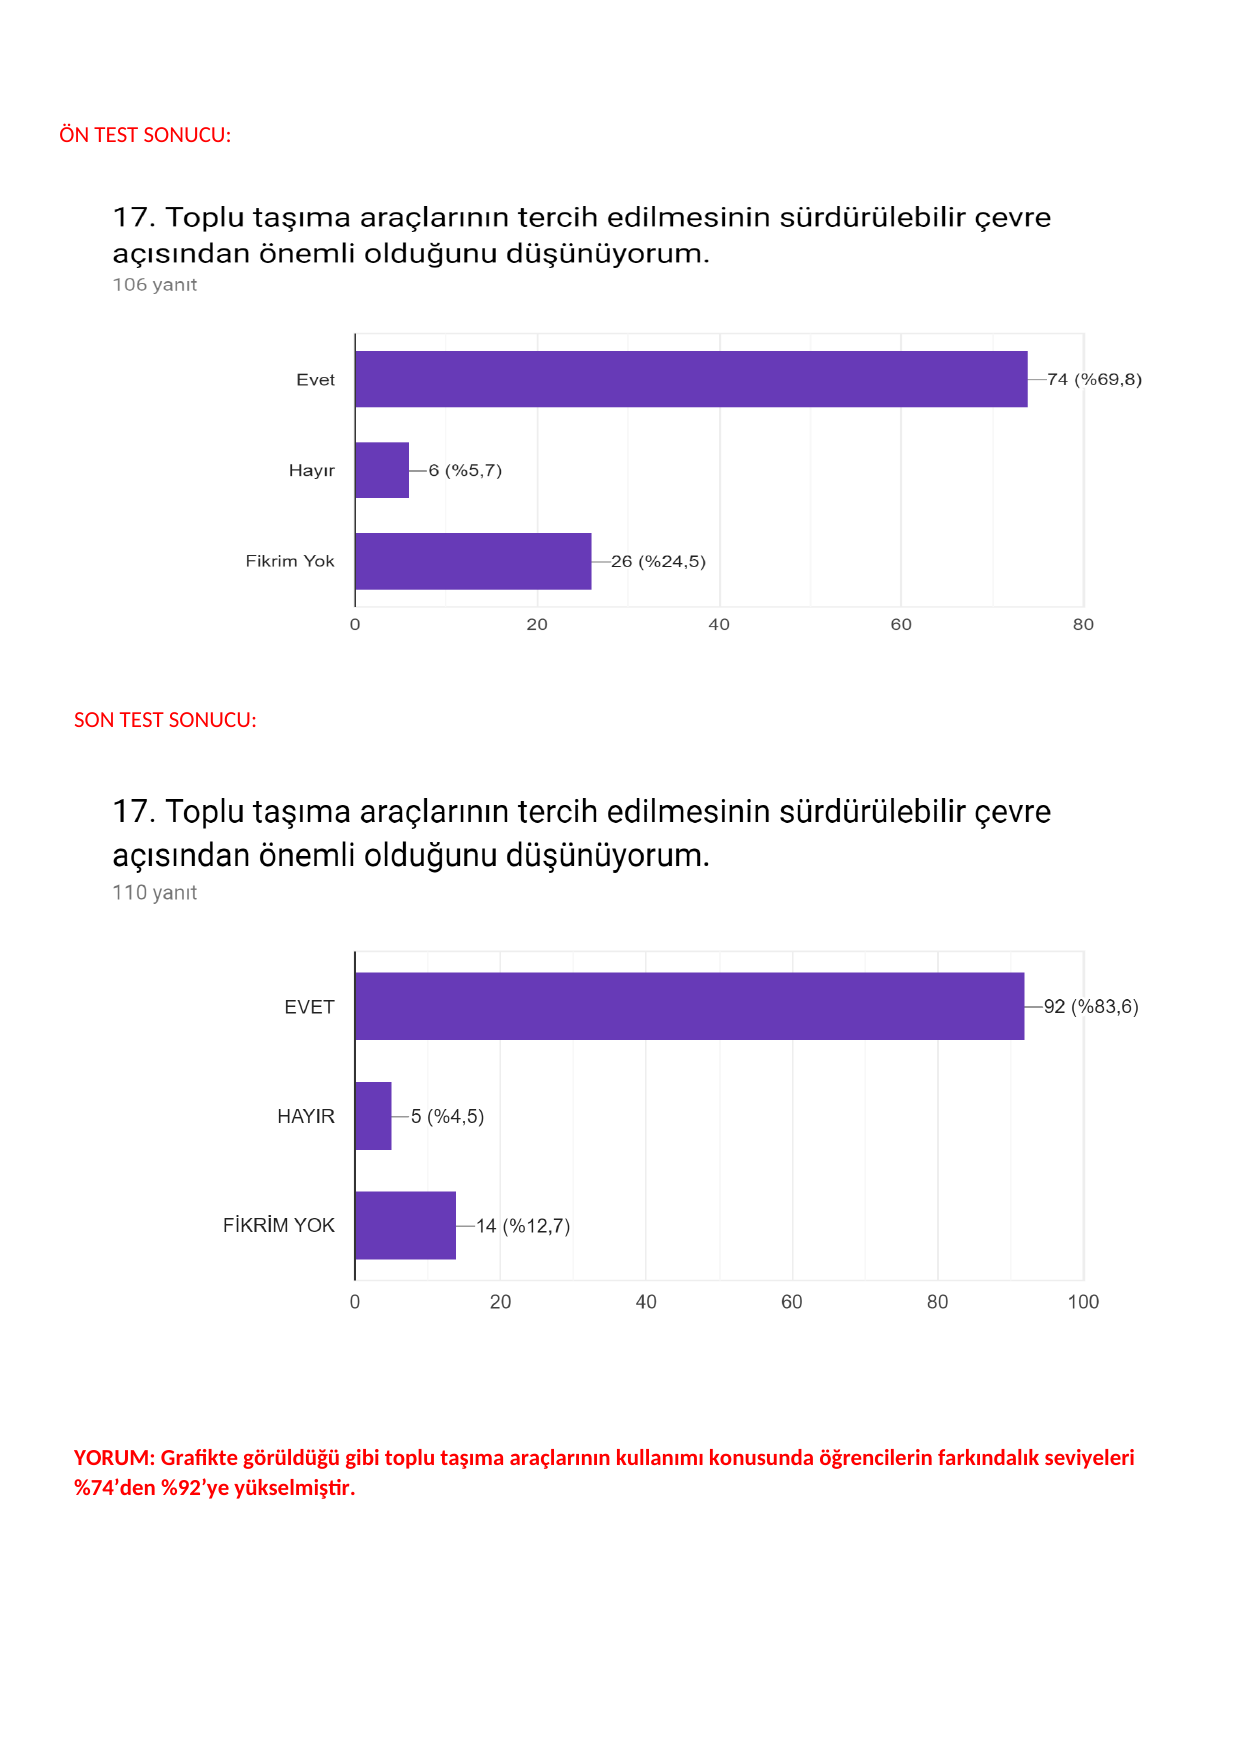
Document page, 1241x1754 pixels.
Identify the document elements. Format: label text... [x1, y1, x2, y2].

picture [73, 752, 1197, 1377]
text SON TEST SONUCU: [74, 705, 1181, 733]
text YORUM: Grafikte görüldüğü gibi toplu taşıma araçlarının kullanımı konusunda öğrencilerin farkındalık seviyeleri %74’den %92’ye yükselmiştir. [74, 1443, 1181, 1501]
picture [73, 167, 1197, 687]
